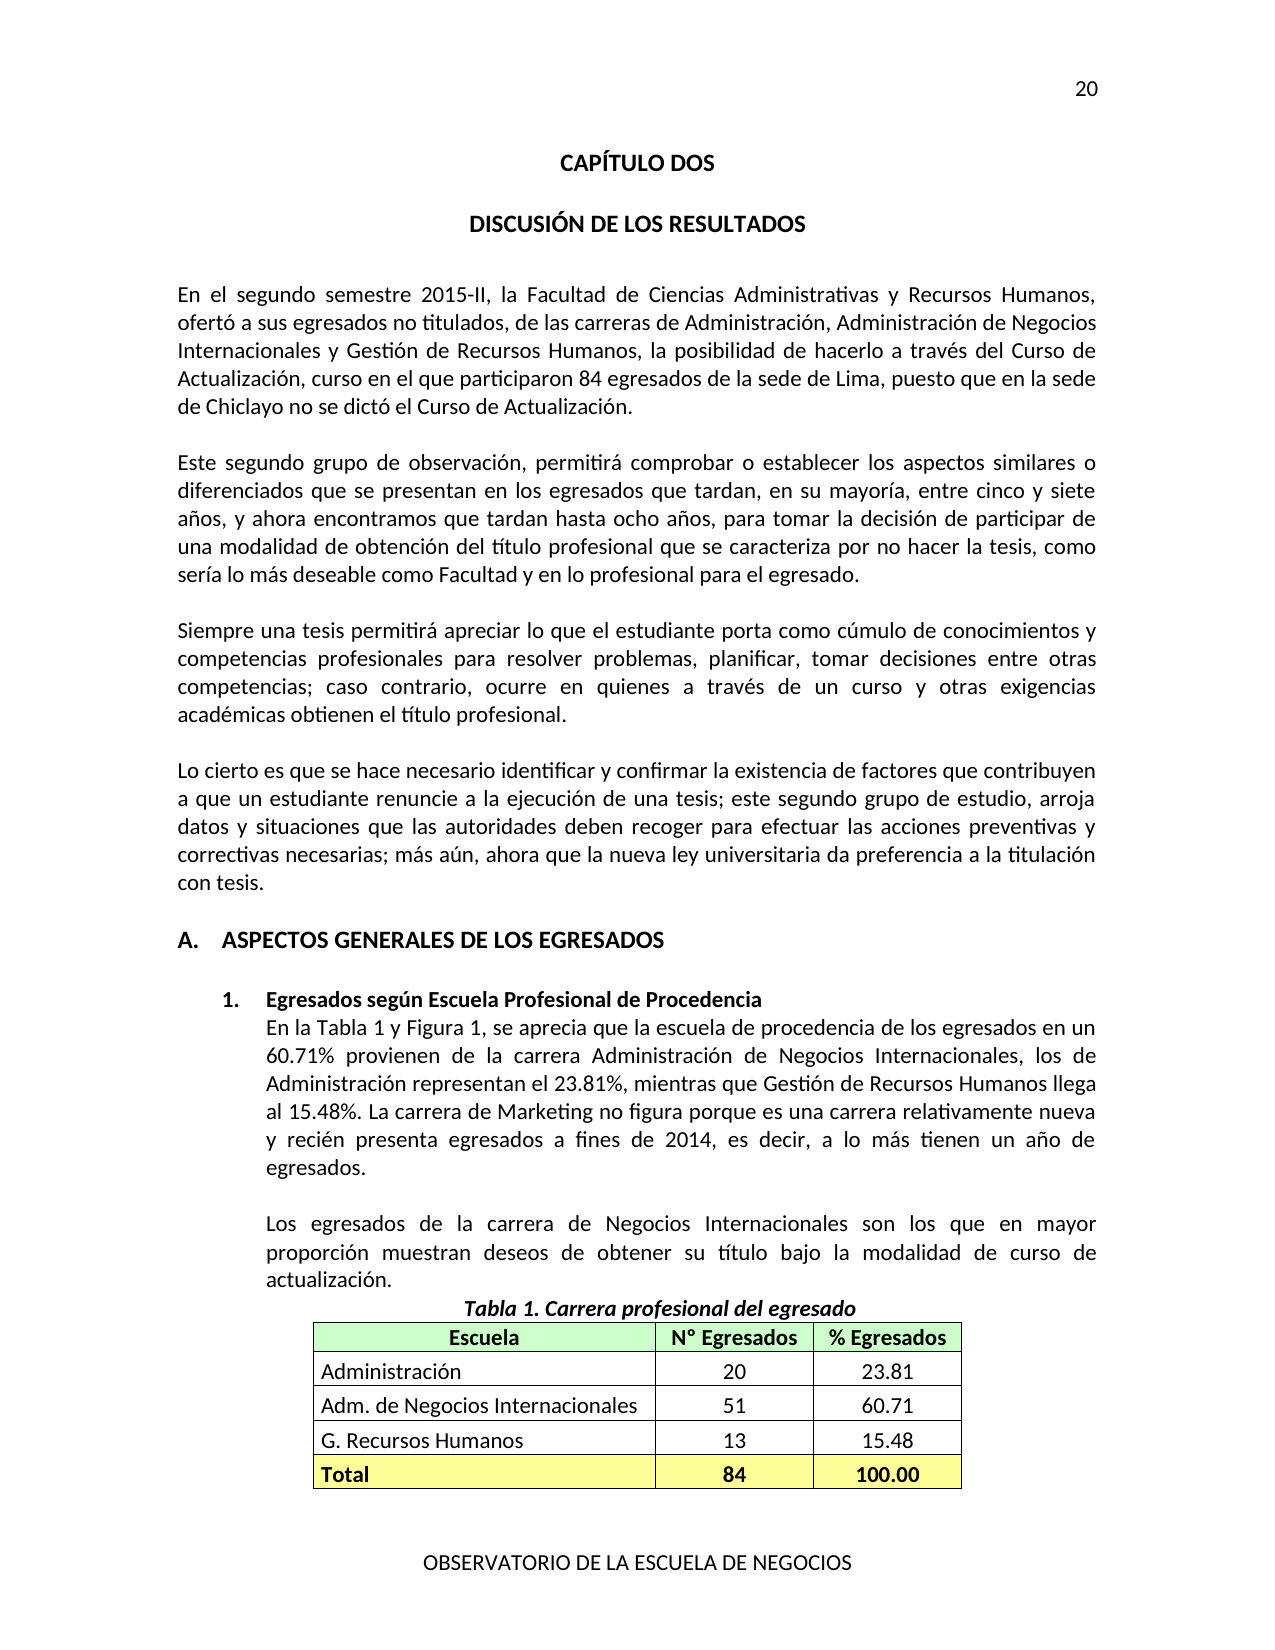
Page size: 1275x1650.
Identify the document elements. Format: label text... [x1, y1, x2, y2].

text En el segundo semestre 2015-II, la Facultad de Ciencias Administrativas y Recursos Humanos, ofertó a sus egresados no titulados, de las carreras de Administración, Administración de Negocios Internacionales y Gestión de Recursos Humanos, la posibilidad de hacerlo a través del Curso de Actualización, curso en el que participaron 84 egresados de la sede de Lima, puesto que en la sede de Chiclayo no se dictó el Curso de Actualización. [177, 280, 1098, 420]
table_cell Total [314, 1455, 655, 1488]
table_cell 51 [656, 1386, 813, 1419]
table_header Escuela [314, 1323, 655, 1351]
table_cell 23.81 [814, 1352, 961, 1385]
list ASPECTOS GENERALES DE LOS EGRESADOS [177, 924, 1098, 955]
list Egresados según Escuela Profesional de Procedencia [222, 985, 1098, 1013]
text Este segundo grupo de observación, permitirá comprobar o establecer los aspectos similares o diferenciados que se presentan en los egresados que tardan, en su mayoría, entre cinco y siete años, y ahora encontramos que tardan hasta ocho años, para tomar la decisión de participar de una modalidad de obtención del título profesional que se caracteriza por no hacer la tesis, como sería lo más deseable como Facultad y en lo profesional para el egresado. [177, 448, 1098, 588]
text Tabla 1. Carrera profesional del egresado [224, 1294, 1098, 1322]
text Siempre una tesis permitirá apreciar lo que el estudiante porta como cúmulo de conocimientos y competencias profesionales para resolver problemas, planificar, tomar decisiones entre otras competencias; caso contrario, ocurre en quienes a través de un curso y otras exigencias académicas obtienen el título profesional. [177, 616, 1098, 728]
table_cell 13 [656, 1421, 813, 1454]
table_cell G. Recursos Humanos [314, 1421, 655, 1454]
text DISCUSIÓN DE LOS RESULTADOS [177, 209, 1098, 239]
table_cell 20 [656, 1352, 813, 1385]
table_header Nº Egresados [656, 1323, 813, 1351]
table_cell 15.48 [814, 1421, 961, 1454]
text En la Tabla 1 y Figura 1, se aprecia que la escuela de procedencia de los egresados en un 60.71% provienen de la carrera Administración de Negocios Internacionales, los de Administración representan el 23.81%, mientras que Gestión de Recursos Humanos llega al 15.48%. La carrera de Marketing no figura porque es una carrera relativamente nueva y recién presenta egresados a fines de 2014, es decir, a lo más tienen un año de egresados. [266, 1013, 1098, 1182]
table_cell 84 [656, 1455, 813, 1488]
table_header % Egresados [814, 1323, 961, 1351]
table_cell Adm. de Negocios Internacionales [314, 1386, 655, 1419]
table_cell 100.00 [814, 1455, 961, 1488]
text Los egresados de la carrera de Negocios Internacionales son los que en mayor proporción muestran deseos de obtener su título bajo la modalidad de curso de actualización. [266, 1209, 1098, 1294]
table_cell Administración [314, 1352, 655, 1385]
text Lo cierto es que se hace necesario identificar y confirmar la existencia de factores que contribuyen a que un estudiante renuncie a la ejecución de una tesis; este segundo grupo de estudio, arroja datos y situaciones que las autoridades deben recoger para efectuar las acciones preventivas y correctivas necesarias; más aún, ahora que la nueva ley universitaria da preferencia a la titulación con tesis. [177, 756, 1098, 896]
text CAPÍTULO DOS [177, 148, 1098, 178]
table_cell 60.71 [814, 1386, 961, 1419]
